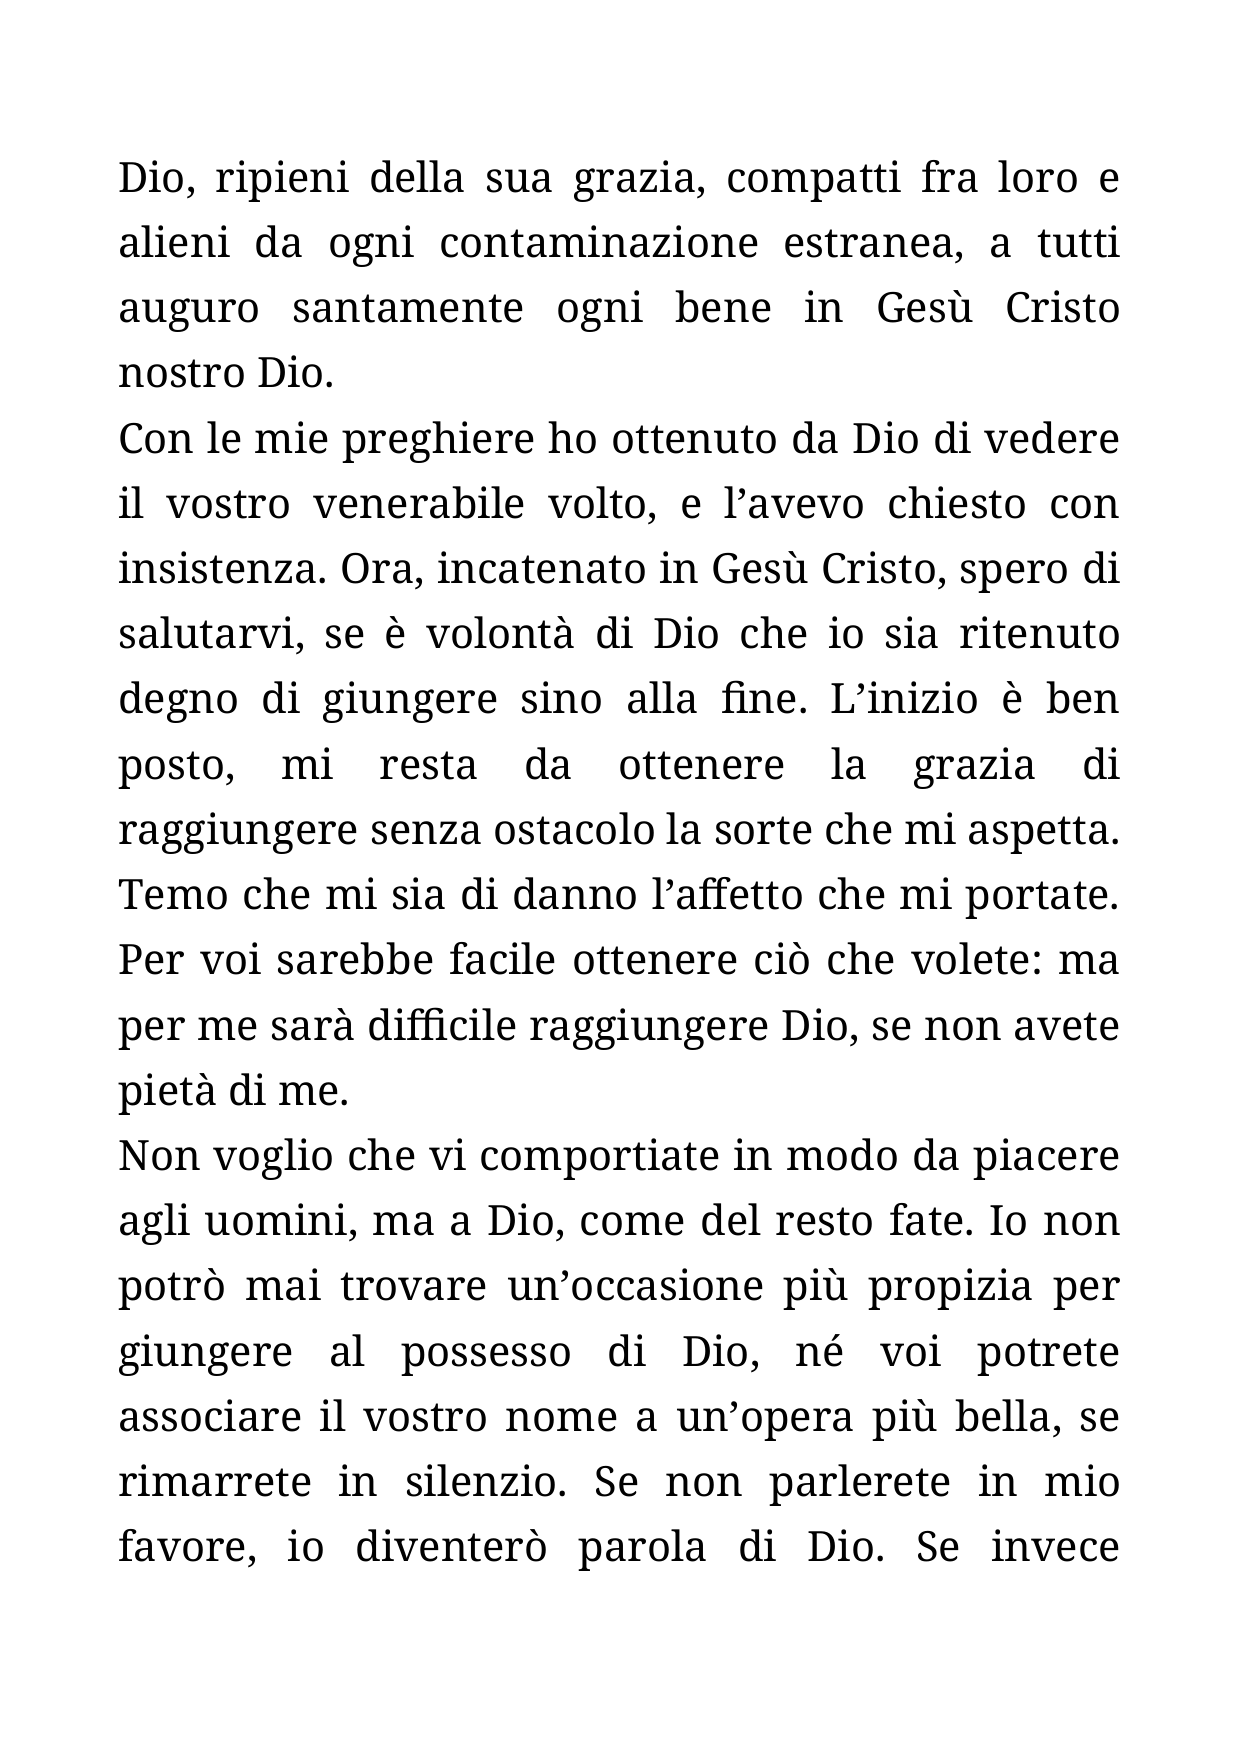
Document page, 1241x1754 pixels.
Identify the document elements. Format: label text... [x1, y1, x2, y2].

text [118, 1126, 1122, 1574]
text Temo che mi sia di danno l’affetto che mi portate. Per voi sarebbe facile ottenere ciò che volete: ma per me sarà difficile raggiungere Dio, se non avete pietà di me. [118, 865, 1122, 1117]
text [118, 148, 1122, 400]
text Con le mie preghiere ho ottenuto da Dio di vedere il vostro venerabile volto, e l’avevo chiesto con insistenza. Ora, incatenato in Gesù Cristo, spero di salutarvi, se è volontà di Dio che io sia ritenuto degno di giungere sino alla fine. L’inizio è ben posto, mi resta da ottenere la grazia di raggiungere senza ostacolo la sorte che mi aspetta. [118, 408, 1122, 856]
